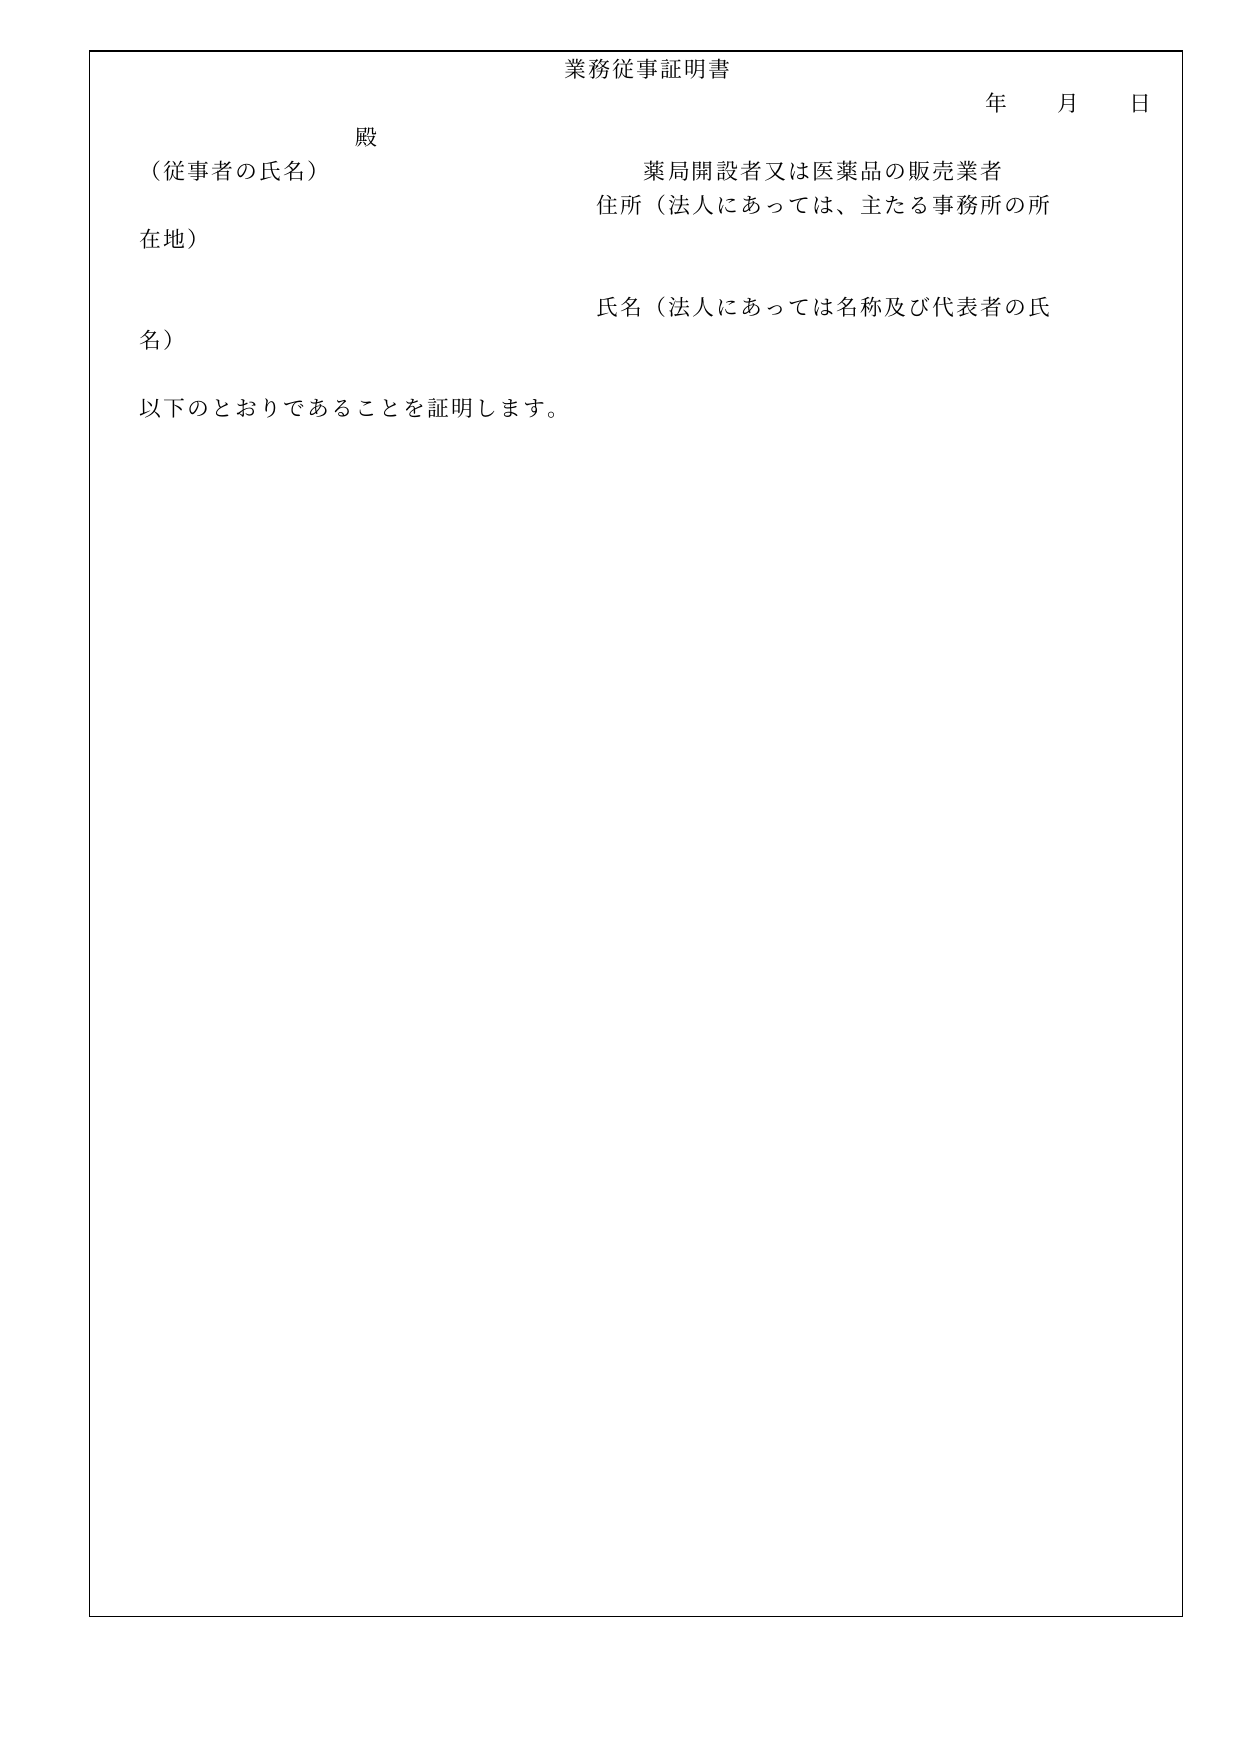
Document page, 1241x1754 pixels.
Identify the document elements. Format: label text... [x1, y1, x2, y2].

table_header 業務従事証明書 年 月 日 殿 （従事者の氏名） 薬局開設者又は医薬品の販売業者 住所（法人にあっては、主たる事務所の所在地） 氏名（法人にあっては名称及び代表者の氏名） 以下のとおりであることを証明します。 [120, 52, 1169, 1616]
